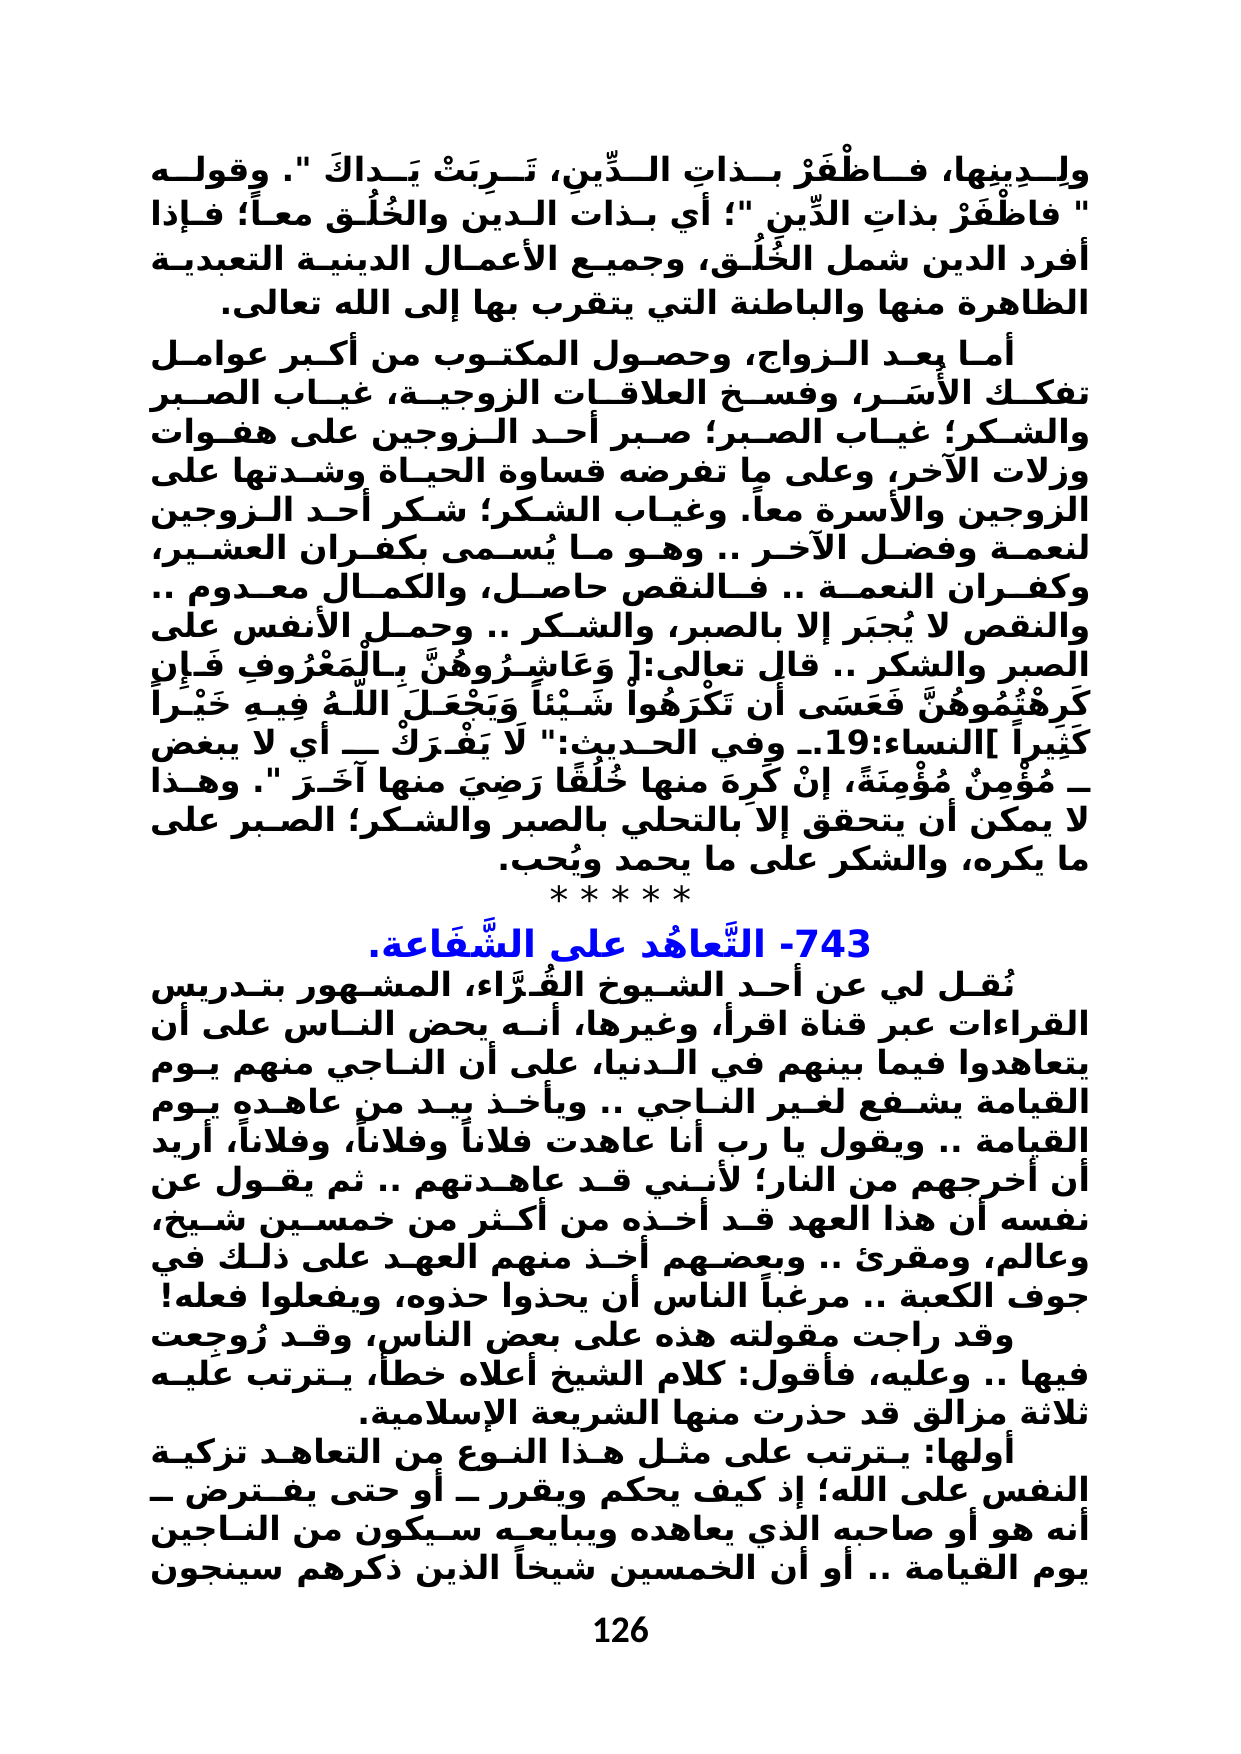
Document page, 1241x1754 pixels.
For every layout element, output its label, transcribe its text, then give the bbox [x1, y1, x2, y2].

text 743- التَّعاهُد على الشَّفَاعة. [150, 922, 1090, 966]
text وقد راجت مقولته هذه على بعض الناس، وقد رُوجِعت فيها .. وعليه، فأقول: كلام الشيخ أعلاه خطأ، يترتب عليه ثلاثة مزالق قد حذرت منها الشريعة الإسلامية. [150, 1316, 1090, 1432]
text نُقل لي عن أحد الشيوخ القُرَّاء، المشهور بتدريس القراءات عبر قناة اقرأ، وغيرها، أنه يحض الناس على أن يتعاهدوا فيما بينهم في الدنيا، على أن الناجي منهم يوم القيامة يشفع لغير الناجي .. ويأخذ بيد من عاهده يوم القيامة .. ويقول يا رب أنا عاهدت فلاناً وفلاناً، وفلاناً، أريد أن أخرجهم من النار؛ لأنني قد عاهدتهم .. ثم يقول عن نفسه أن هذا العهد قد أخذه من أكثر من خمسين شيخ، وعالم، ومقرئ .. وبعضهم أخذ منهم العهد على ذلك في جوف الكعبة .. مرغباً الناس أن يحذوا حذوه، ويفعلوا فعله! [150, 966, 1090, 1316]
text أما بعد الزواج، وحصول المكتوب من أكبر عوامل تفكك الأُسَر، وفسخ العلاقات الزوجية، غياب الصبر والشكر؛ غياب الصبر؛ صبر أحد الزوجين على هفوات وزلات الآخر، وعلى ما تفرضه قساوة الحياة وشدتها على الزوجين والأسرة معاً. وغياب الشكر؛ شكر أحد الزوجين لنعمة وفضل الآخر .. وهو ما يُسمى بكفران العشير، وكفران النعمة .. فالنقص حاصل، والكمال معدوم .. والنقص لا يُجبَر إلا بالصبر، والشكر .. وحمل الأنفس على الصبر والشكر .. قال تعالى:[ وَعَاشِرُوهُنَّ بِالْمَعْرُوفِ فَإِن كَرِهْتُمُوهُنَّ فَعَسَى أَن تَكْرَهُواْ شَيْئاً وَيَجْعَلَ اللّهُ فِيهِ خَيْراً كَثِيراً ]النساء:19. وفي الحديث:" لَا يَفْرَكْ ــ أي لا يبغض ــ مُؤْمِنٌ مُؤْمِنَةً، إنْ كَرِهَ منها خُلُقًا رَضِيَ منها آخَرَ ". وهذا لا يمكن أن يتحقق إلا بالتحلي بالصبر والشكر؛ الصبر على ما يكره، والشكر على ما يحمد ويُحب. [150, 334, 1090, 878]
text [150, 1432, 1090, 1587]
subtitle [150, 150, 1090, 323]
text * * * * * [150, 878, 1090, 922]
